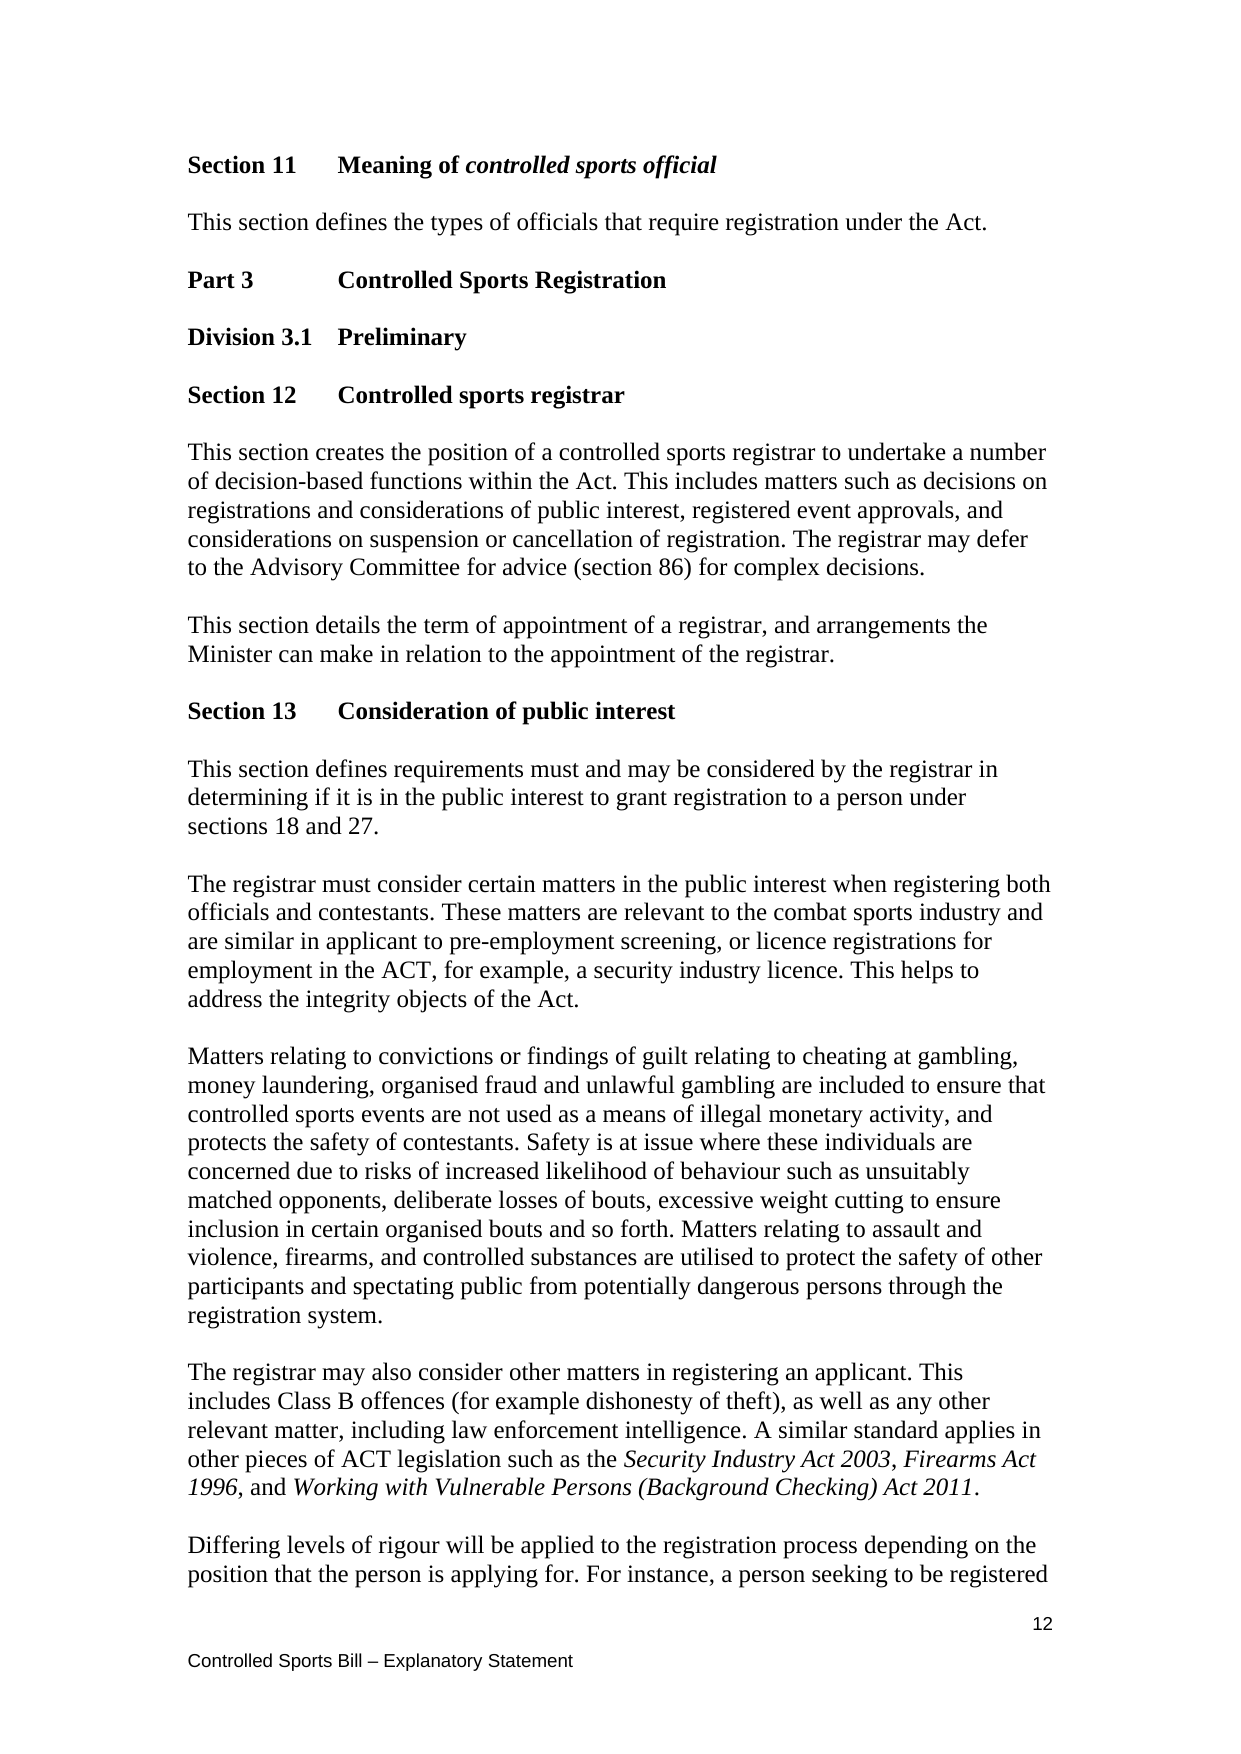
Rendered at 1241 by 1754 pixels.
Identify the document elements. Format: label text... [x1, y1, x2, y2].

text This section defines requirements must and may be considered by the registrar in determining if it is in the public interest to grant registration to a person under sections 18 and 27. [187, 754, 1053, 840]
text The registrar may also consider other matters in registering an applicant. This includes Class B offences (for example dishonesty of theft), as well as any other relevant matter, including law enforcement intelligence. A similar standard applies in other pieces of ACT legislation such as the Security Industry Act 2003, Firearms Act 1996, and Working with Vulnerable Persons (Background Checking) Act 2011. [187, 1357, 1053, 1501]
text Part 3 Controlled Sports Registration [187, 265, 1053, 294]
text Division 3.1 Preliminary [187, 322, 1053, 351]
text This section defines the types of officials that require registration under the Act. [187, 207, 1053, 236]
text Section 11 Meaning of controlled sports official [187, 150, 1053, 179]
text Section 13 Consideration of public interest [187, 696, 1053, 725]
text Section 12 Controlled sports registrar [187, 380, 1053, 409]
text This section creates the position of a controlled sports registrar to undertake a number of decision-based functions within the Act. This includes matters such as decisions on registrations and considerations of public interest, registered event approvals, and considerations on suspension or cancellation of registration. The registrar may defer to the Advisory Committee for advice (section 86) for complex decisions. [187, 437, 1053, 581]
text Matters relating to convictions or findings of guilt relating to cheating at gambling, money laundering, organised fraud and unlawful gambling are included to ensure that controlled sports events are not used as a means of illegal monetary activity, and protects the safety of contestants. Safety is at issue where these individuals are concerned due to risks of increased likelihood of behaviour such as unsuitably matched opponents, deliberate losses of bouts, excessive weight cutting to ensure inclusion in certain organised bouts and so forth. Matters relating to assault and violence, firearms, and controlled substances are utilised to protect the safety of other participants and spectating public from potentially dangerous persons through the registration system. [187, 1041, 1053, 1329]
text The registrar must consider certain matters in the public interest when registering both officials and contestants. These matters are relevant to the combat sports industry and are similar in applicant to pre-employment screening, or licence registrations for employment in the ACT, for example, a security industry licence. This helps to address the integrity objects of the Act. [187, 869, 1053, 1012]
text This section details the term of appointment of a registrar, and arrangements the Minister can make in relation to the appointment of the registrar. [187, 610, 1053, 667]
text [187, 1530, 1053, 1587]
